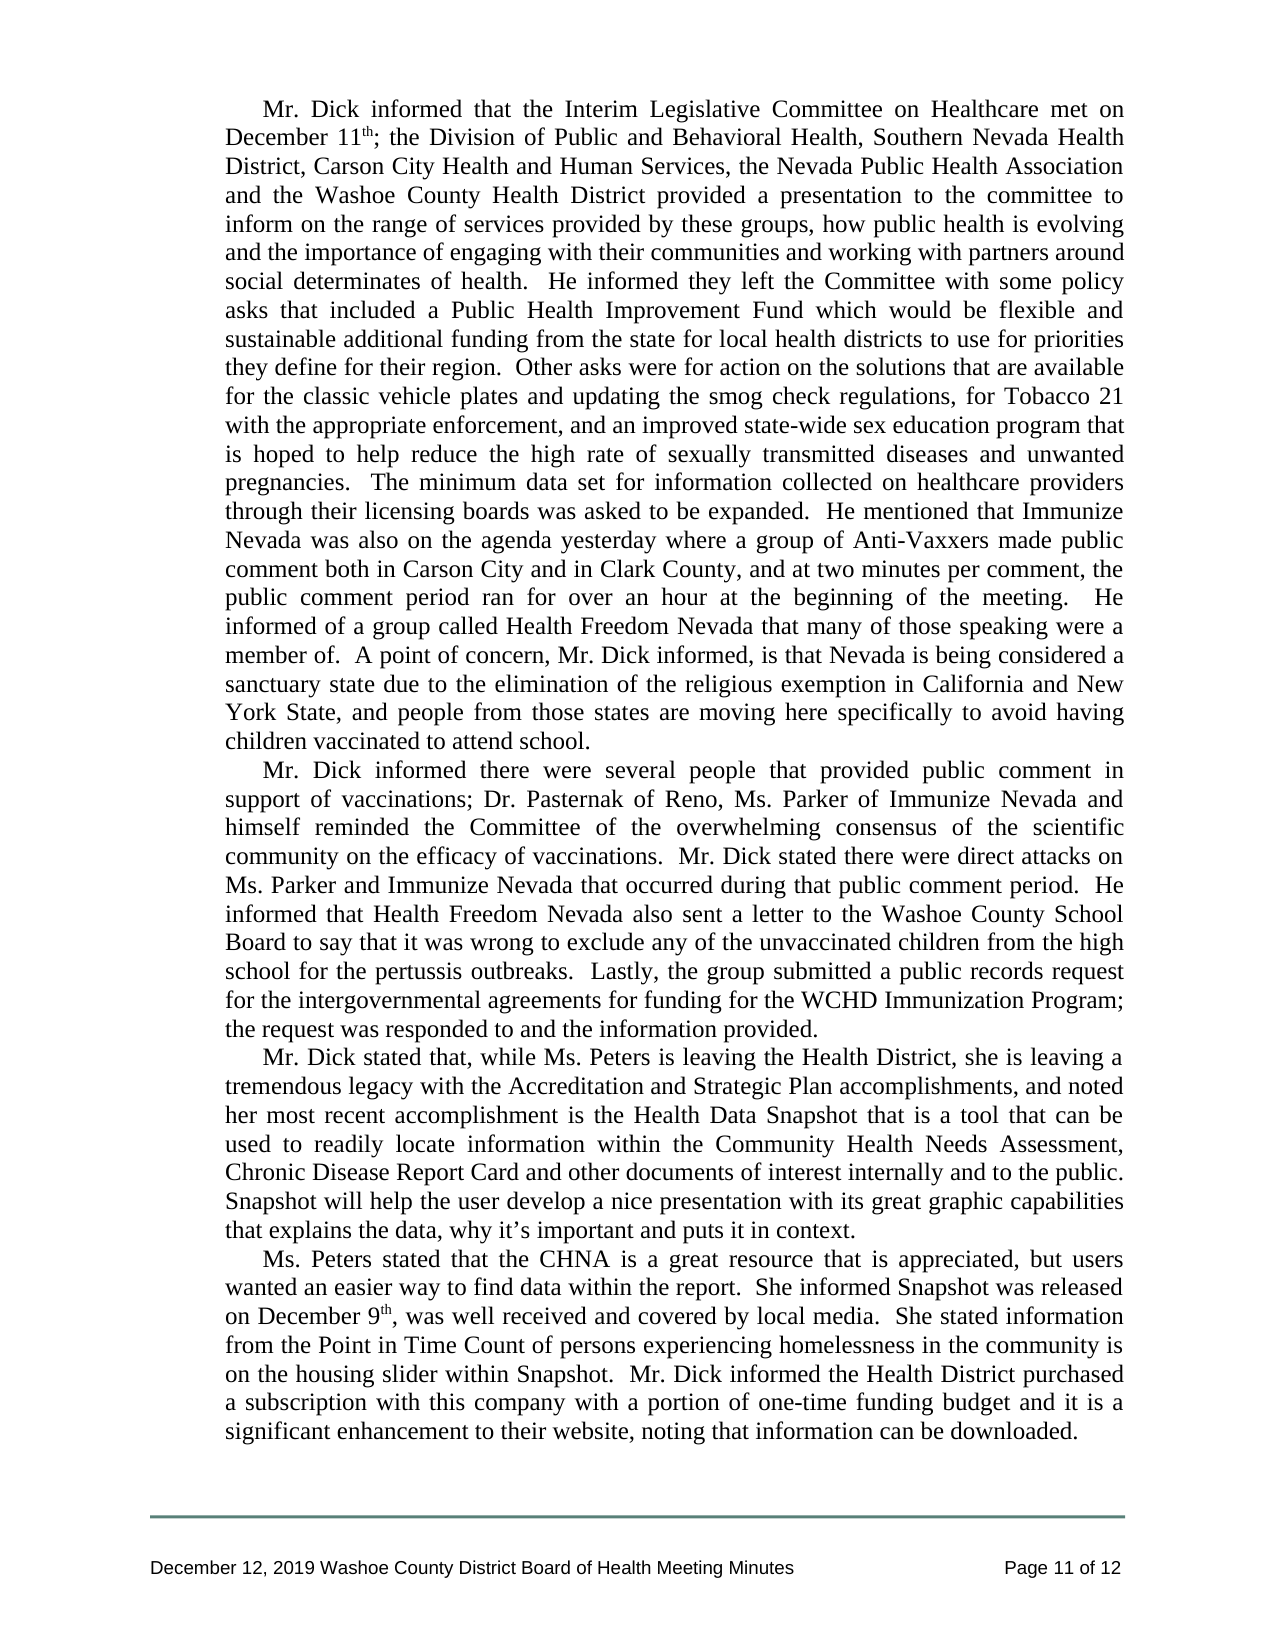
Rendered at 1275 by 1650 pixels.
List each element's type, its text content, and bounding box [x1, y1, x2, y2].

list Ms. Peters stated that the CHNA is a great resource that is appreciated, but users wanted an easier way to find data within the report. She informed Snapshot was released on December 9th, was well received and covered by local media. She stated information from the Point in Time Count of persons experiencing homelessness in the community is on the housing slider within Snapshot. Mr. Dick informed the Health District purchased a subscription with this company with a portion of one-time funding budget and it is a significant enhancement to their website, noting that information can be downloaded. [225, 1244, 1125, 1445]
list Mr. Dick informed that the Interim Legislative Committee on Healthcare met on December 11th; the Division of Public and Behavioral Health, Southern Nevada Health District, Carson City Health and Human Services, the Nevada Public Health Association and the Washoe County Health District provided a presentation to the committee to inform on the range of services provided by these groups, how public health is evolving and the importance of engaging with their communities and working with partners around social determinates of health. He informed they left the Committee with some policy asks that included a Public Health Improvement Fund which would be flexible and sustainable additional funding from the state for local health districts to use for priorities they define for their region. Other asks were for action on the solutions that are available for the classic vehicle plates and updating the smog check regulations, for Tobacco 21 with the appropriate enforcement, and an improved state-wide sex education program that is hoped to help reduce the high rate of sexually transmitted diseases and unwanted pregnancies. The minimum data set for information collected on healthcare providers through their licensing boards was asked to be expanded. He mentioned that Immunize Nevada was also on the agenda yesterday where a group of Anti-Vaxxers made public comment both in Carson City and in Clark County, and at two minutes per comment, the public comment period ran for over an hour at the beginning of the meeting. He informed of a group called Health Freedom Nevada that many of those speaking were a member of. A point of concern, Mr. Dick informed, is that Nevada is being considered a sanctuary state due to the elimination of the religious exemption in California and New York State, and people from those states are moving here specifically to avoid having children vaccinated to attend school. [225, 94, 1125, 755]
list Mr. Dick stated that, while Ms. Peters is leaving the Health District, she is leaving a tremendous legacy with the Accreditation and Strategic Plan accomplishments, and noted her most recent accomplishment is the Health Data Snapshot that is a tool that can be used to readily locate information within the Community Health Needs Assessment, Chronic Disease Report Card and other documents of interest internally and to the public. Snapshot will help the user develop a nice presentation with its great graphic capabilities that explains the data, why it’s important and puts it in context. [225, 1042, 1125, 1244]
list Mr. Dick informed there were several people that provided public comment in support of vaccinations; Dr. Pasternak of Reno, Ms. Parker of Immunize Nevada and himself reminded the Committee of the overwhelming consensus of the scientific community on the efficacy of vaccinations. Mr. Dick stated there were direct attacks on Ms. Parker and Immunize Nevada that occurred during that public comment period. He informed that Health Freedom Nevada also sent a letter to the Washoe County School Board to say that it was wrong to exclude any of the unvaccinated children from the high school for the pertussis outbreaks. Lastly, the group submitted a public records request for the intergovernmental agreements for funding for the WCHD Immunization Program; the request was responded to and the information provided. [225, 755, 1125, 1042]
